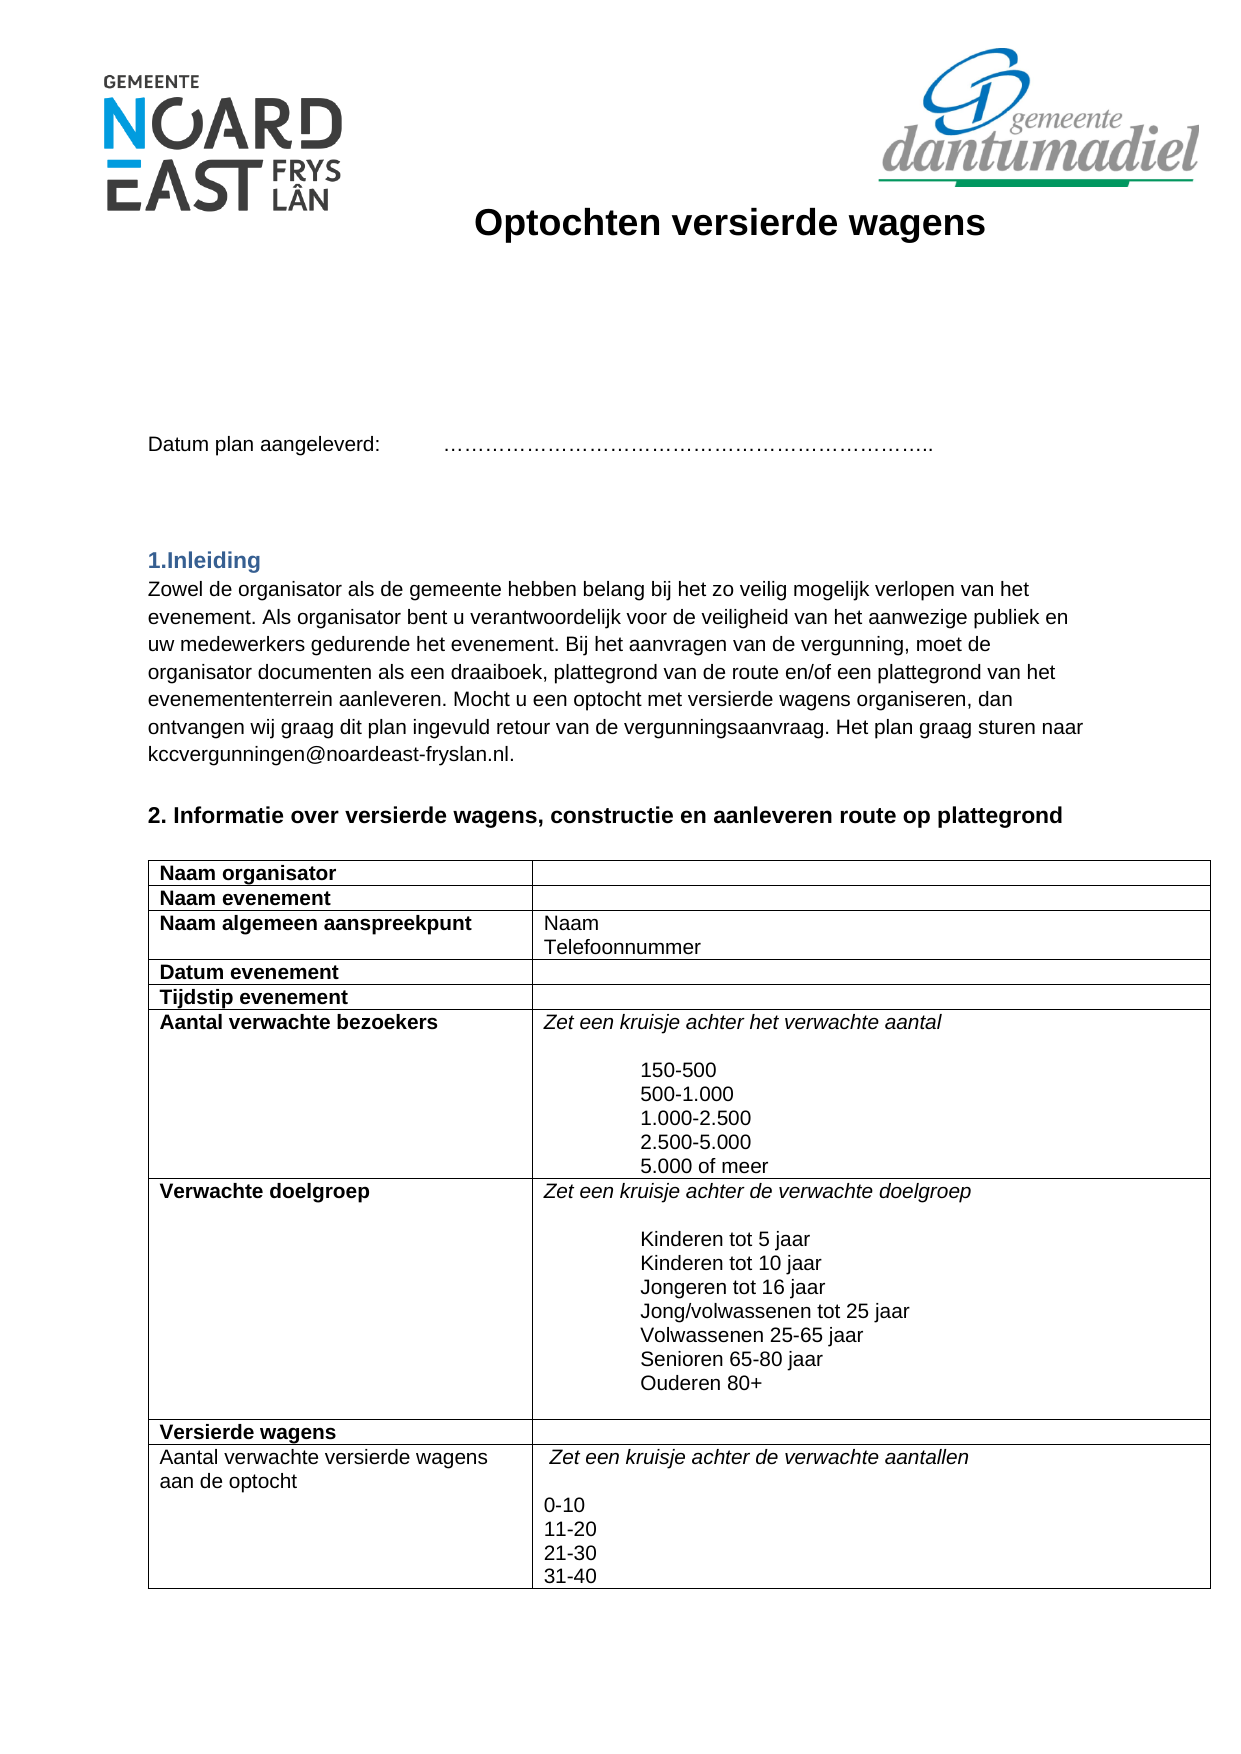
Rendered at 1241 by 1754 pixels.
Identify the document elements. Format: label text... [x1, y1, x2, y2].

text Zowel de organisator als de gemeente hebben belang bij het zo veilig mogelijk verlopen van het evenement. Als organisator bent u verantwoordelijk voor de veiligheid van het aanwezige publiek en uw medewerkers gedurende het evenement. Bij het aanvragen van de vergunning, moet de organisator documenten als een draaiboek, plattegrond van de route en/of een plattegrond van het evenemententerrein aanleveren. Mocht u een optocht met versierde wagens organiseren, dan ontvangen wij graag dit plan ingevuld retour van de vergunningsaanvraag. Het plan graag sturen naar kccvergunningen@noardeast-fryslan.nl. [148, 577, 1093, 798]
table_header Naam organisator [149, 861, 532, 885]
table_cell [533, 960, 1210, 984]
table_cell Aantal verwachte bezoekers [149, 1010, 532, 1178]
table_cell Naam Telefoonnummer [533, 911, 1210, 959]
text Datum plan aangeleverd: …………………………………………………………….. [148, 432, 1093, 488]
table_cell [533, 985, 1210, 1009]
picture [877, 48, 1199, 186]
table_cell Datum evenement [149, 960, 532, 984]
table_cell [533, 1445, 1210, 1588]
table_cell Zet een kruisje achter het verwachte aantal 150-500 500-1.000 1.000-2.500 2.500-5.000 5.000 of meer [533, 1010, 1210, 1178]
table_cell Naam algemeen aanspreekpunt [149, 911, 532, 959]
table_cell Zet een kruisje achter de verwachte doelgroep Kinderen tot 5 jaar Kinderen tot 10 jaar Jongeren tot 16 jaar Jong/volwassenen tot 25 jaar Volwassenen 25-65 jaar Senioren 65-80 jaar Ouderen 80+ [533, 1179, 1210, 1418]
text Optochten versierde wagens [148, 200, 1093, 243]
subtitle 1.Inleiding [148, 547, 1093, 573]
picture [92, 64, 349, 218]
table_cell [533, 1420, 1210, 1443]
table_cell [533, 886, 1210, 910]
table_cell Tijdstip evenement [149, 985, 532, 1009]
subtitle 2. Informatie over versierde wagens, constructie en aanleveren route op plattegrond [148, 802, 1093, 829]
table_cell Versierde wagens [149, 1420, 532, 1443]
table_cell Verwachte doelgroep [149, 1179, 532, 1418]
table_cell Naam evenement [149, 886, 532, 910]
table_header [533, 861, 1210, 885]
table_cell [149, 1445, 532, 1588]
